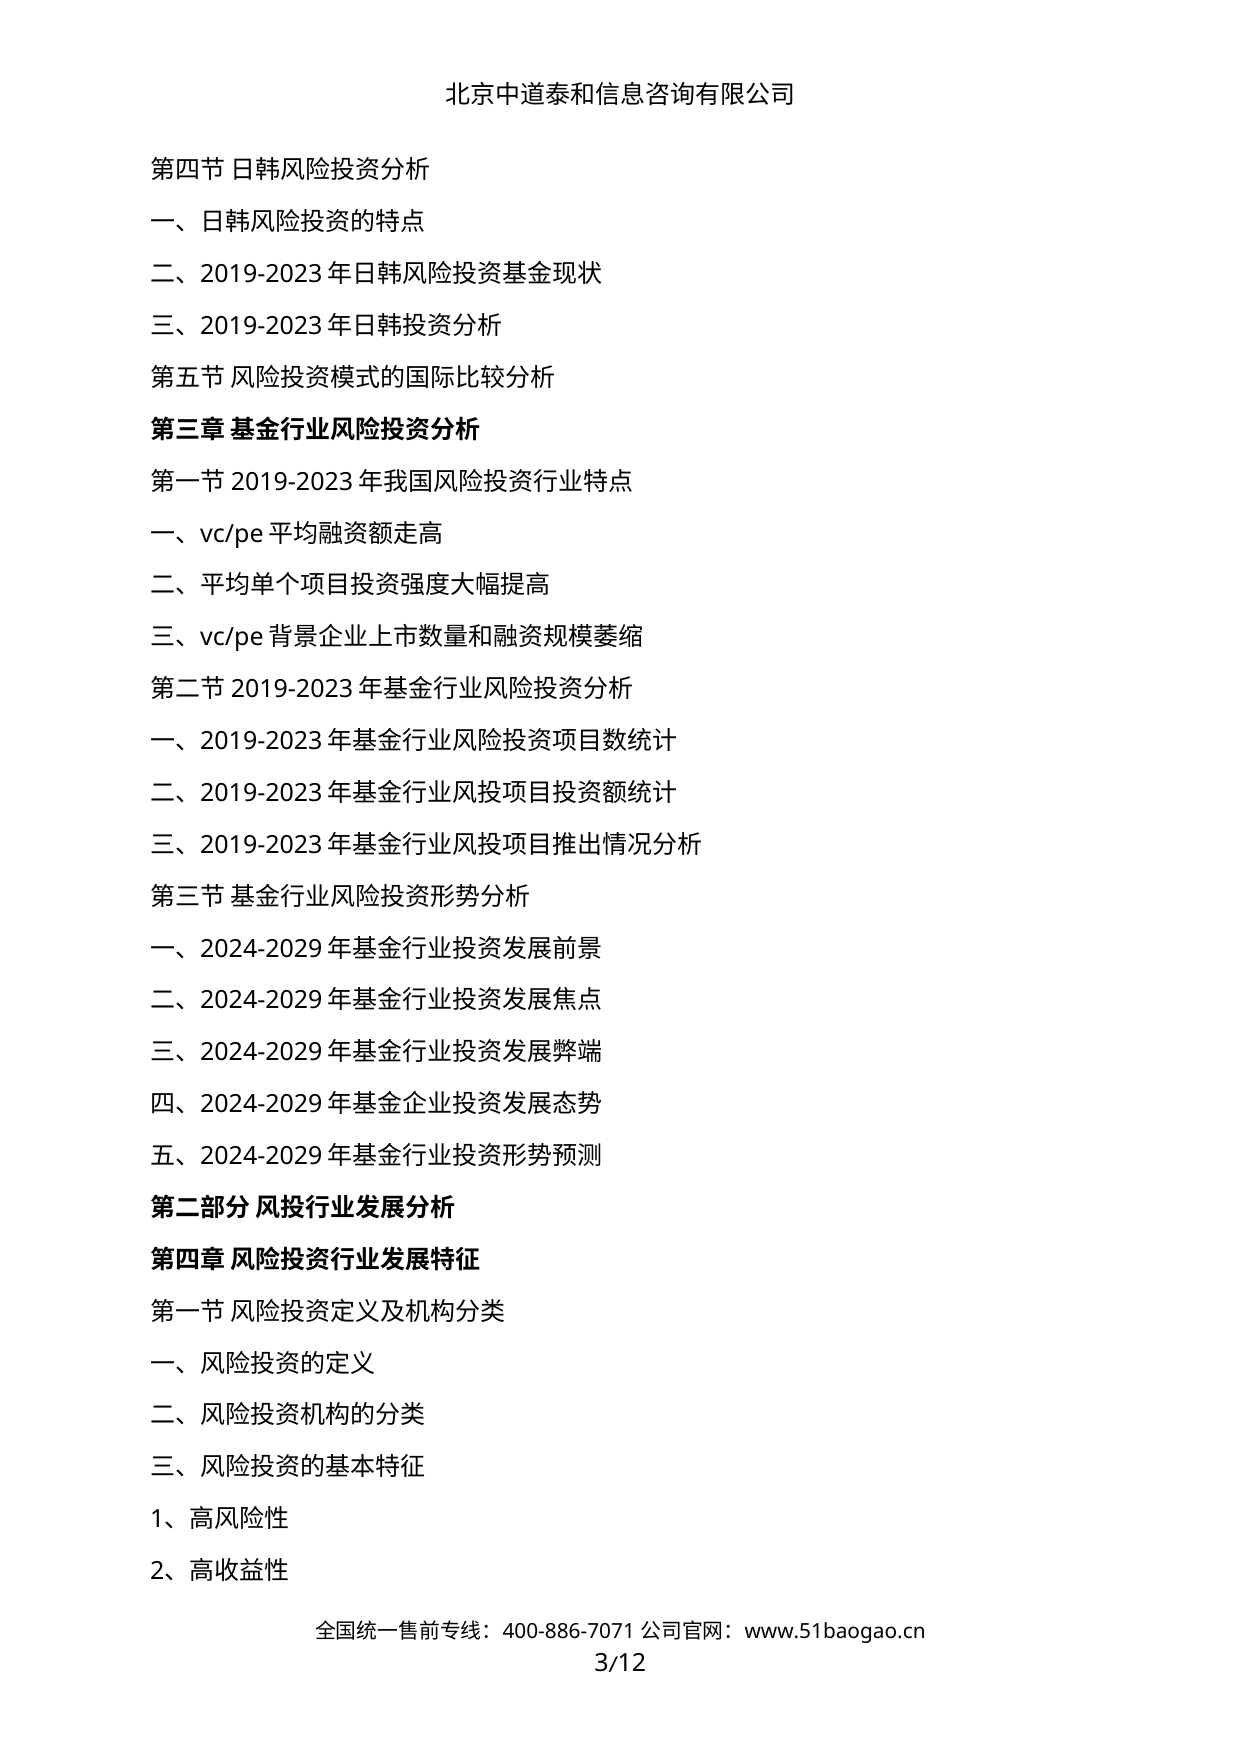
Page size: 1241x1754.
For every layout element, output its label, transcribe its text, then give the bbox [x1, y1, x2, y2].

text 1、高风险性 [150, 1499, 1090, 1535]
text 第二部分 风投行业发展分析 [150, 1187, 1090, 1224]
text 二、2024-2029年基金行业投资发展焦点 [150, 980, 1090, 1016]
text 三、vc/pe背景企业上市数量和融资规模萎缩 [150, 617, 1090, 653]
text 四、2024-2029年基金企业投资发展态势 [150, 1084, 1090, 1120]
text 一、2019-2023年基金行业风险投资项目数统计 [150, 721, 1090, 757]
text 二、平均单个项目投资强度大幅提高 [150, 565, 1090, 601]
text 一、日韩风险投资的特点 [150, 202, 1090, 238]
text 第一节 2019-2023年我国风险投资行业特点 [150, 461, 1090, 497]
text 2、高收益性 [150, 1551, 1090, 1587]
text 一、2024-2029年基金行业投资发展前景 [150, 928, 1090, 964]
text 二、风险投资机构的分类 [150, 1395, 1090, 1431]
text 三、2019-2023年基金行业风投项目推出情况分析 [150, 824, 1090, 861]
text 一、vc/pe平均融资额走高 [150, 513, 1090, 549]
text 第三章 基金行业风险投资分析 [150, 409, 1090, 446]
text 第五节 风险投资模式的国际比较分析 [150, 357, 1090, 394]
text 三、2024-2029年基金行业投资发展弊端 [150, 1032, 1090, 1068]
text 第二节 2019-2023年基金行业风险投资分析 [150, 669, 1090, 705]
text 一、风险投资的定义 [150, 1343, 1090, 1379]
text 二、2019-2023年基金行业风投项目投资额统计 [150, 772, 1090, 809]
text 第一节 风险投资定义及机构分类 [150, 1291, 1090, 1327]
text 五、2024-2029年基金行业投资形势预测 [150, 1136, 1090, 1172]
text 三、风险投资的基本特征 [150, 1447, 1090, 1483]
text 第四节 日韩风险投资分析 [150, 150, 1090, 186]
text 第三节 基金行业风险投资形势分析 [150, 876, 1090, 912]
text 第四章 风险投资行业发展特征 [150, 1239, 1090, 1276]
text 二、2019-2023年日韩风险投资基金现状 [150, 254, 1090, 290]
text 三、2019-2023年日韩投资分析 [150, 306, 1090, 342]
